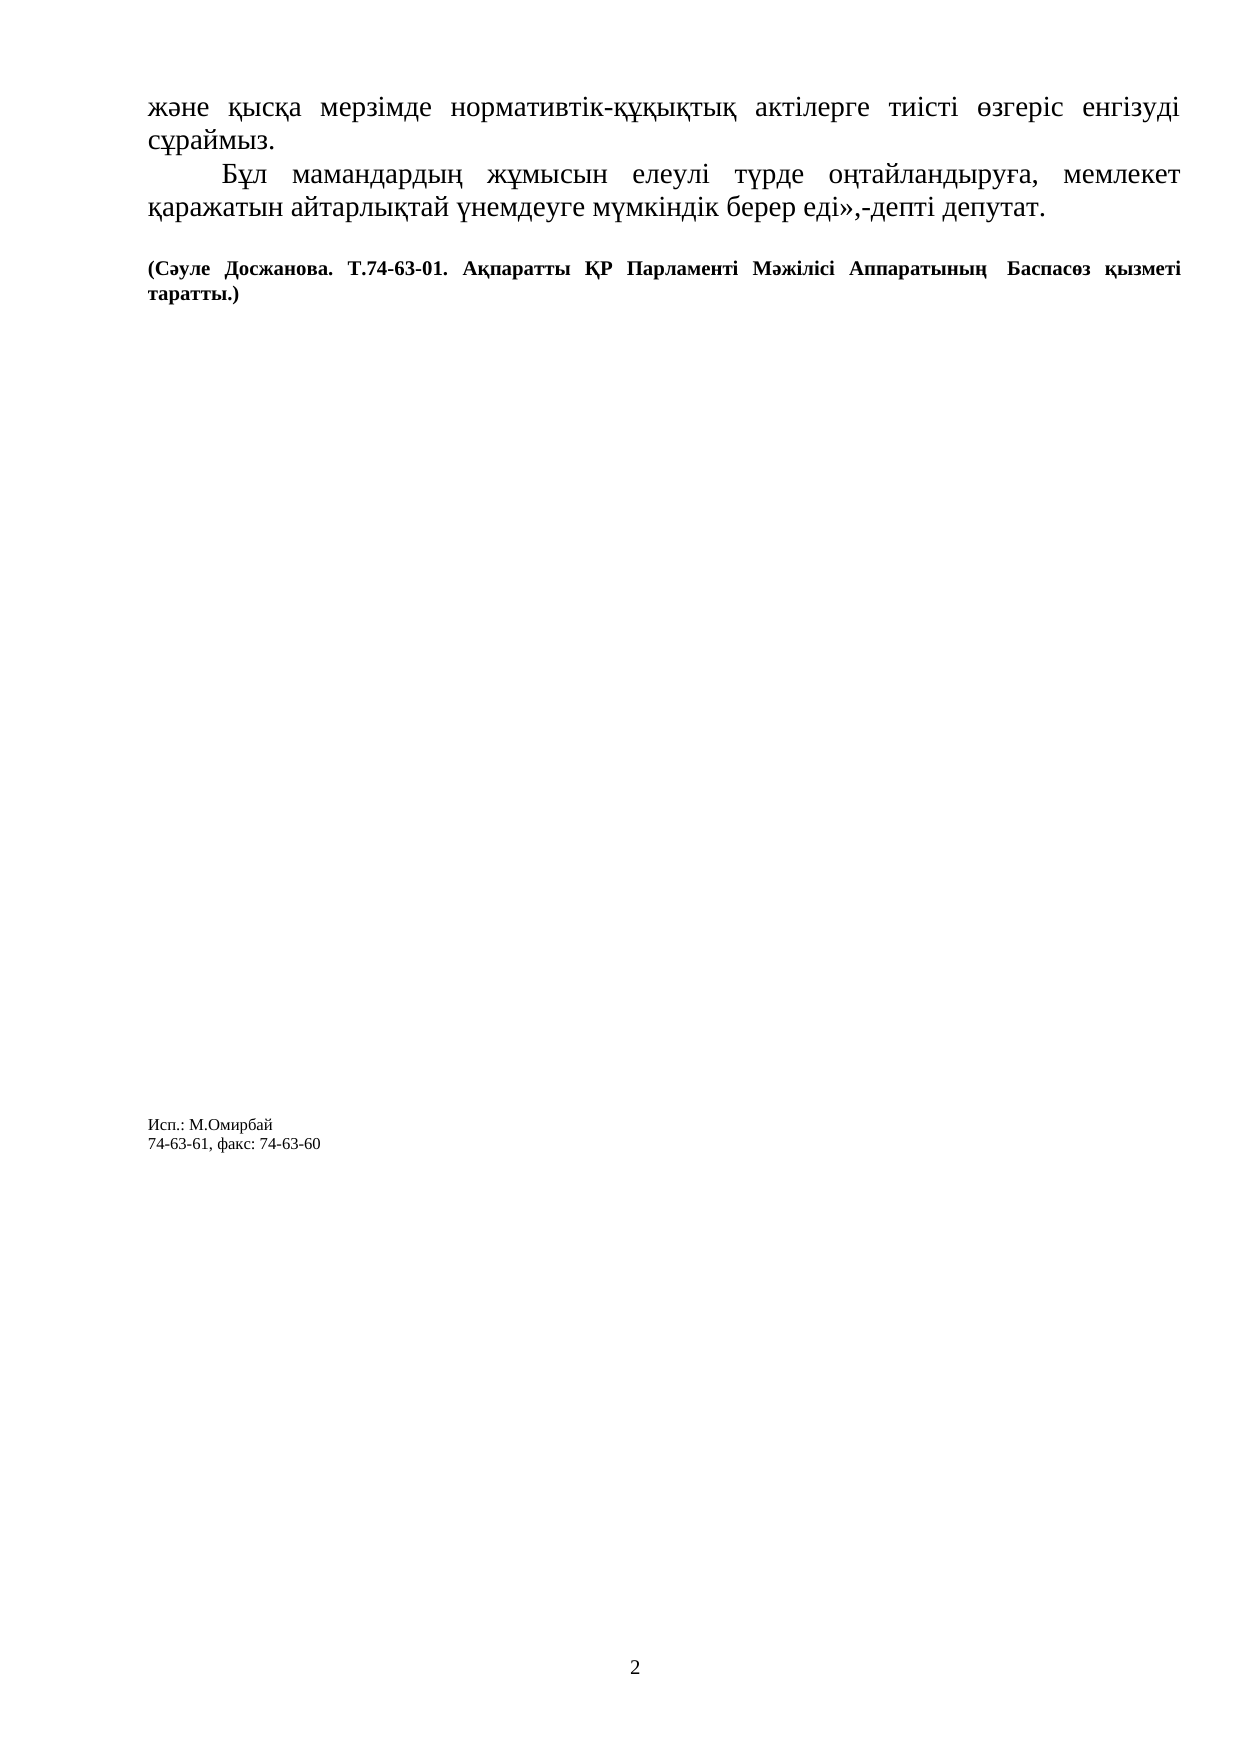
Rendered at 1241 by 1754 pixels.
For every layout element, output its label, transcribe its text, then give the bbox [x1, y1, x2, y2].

list Бұл мамандардың жұмысын елеулі түрде оңтайландыруға, мемлекет қаражатын айтарлықтай үнемдеуге мүмкіндік берер еді»,-депті депутат. [148, 156, 1181, 223]
text (Сәуле Досжанова. Т.74-63-01. Ақпаратты ҚР Парламенті Мәжілісі Аппаратының Баспасөз қызметі таратты.) [148, 256, 1181, 304]
text 74-63-61, факс: 74-63-60 [148, 1134, 1181, 1153]
text Исп.: М.Омирбай [148, 1114, 1181, 1134]
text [148, 89, 1181, 156]
